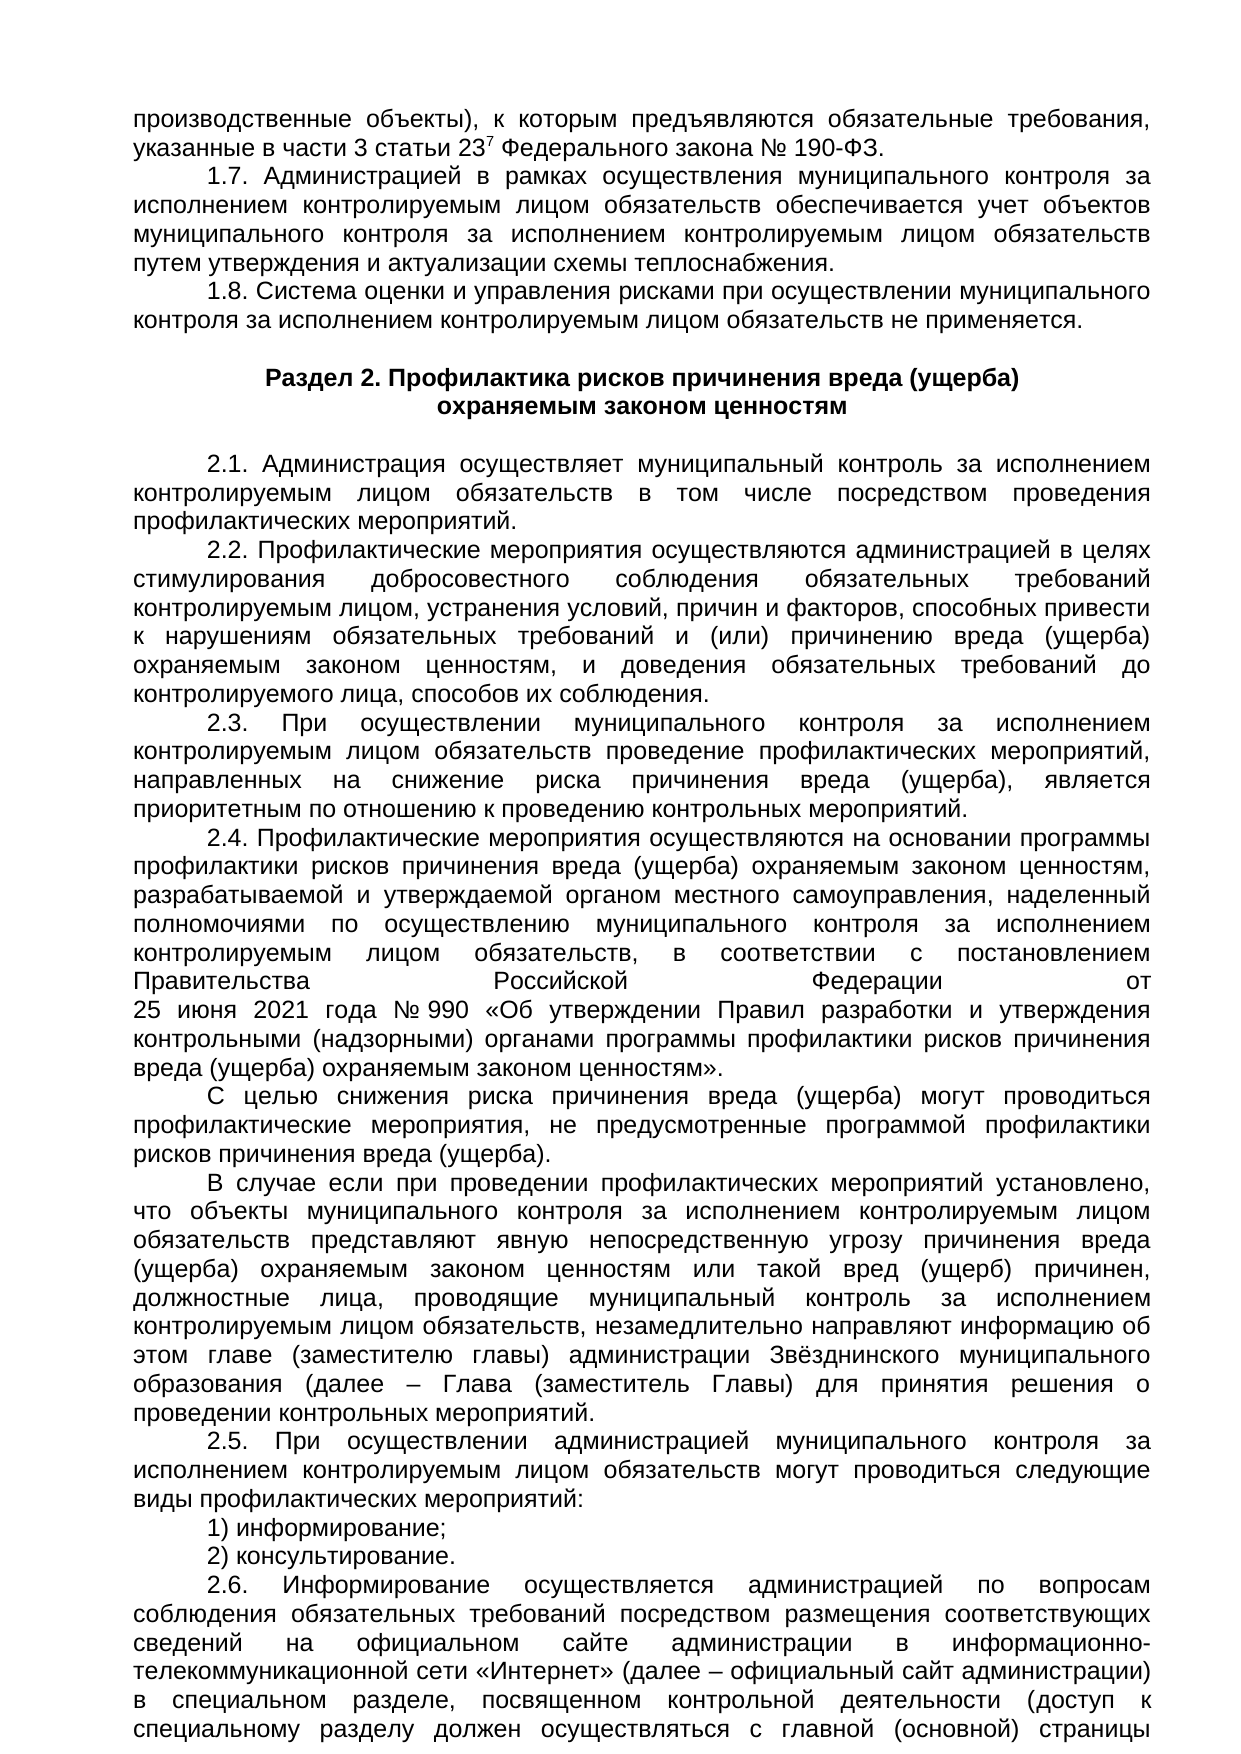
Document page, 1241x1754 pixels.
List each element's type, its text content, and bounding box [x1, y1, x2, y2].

text 1) информирование; [133, 1512, 1152, 1541]
text С целью снижения риска причинения вреда (ущерба) могут проводиться профилактические мероприятия, не предусмотренные программой профилактики рисков причинения вреда (ущерба). [133, 1081, 1152, 1167]
text 2.1. Администрация осуществляет муниципальный контроль за исполнением контролируемым лицом обязательств в том числе посредством проведения профилактических мероприятий. [133, 449, 1152, 535]
text 2.2. Профилактические мероприятия осуществляются администрацией в целях стимулирования добросовестного соблюдения обязательных требований контролируемым лицом, устранения условий, причин и факторов, способных привести к нарушениям обязательных требований и (или) причинению вреда (ущерба) охраняемым законом ценностям, и доведения обязательных требований до контролируемого лица, способов их соблюдения. [133, 535, 1152, 707]
text 2.3. При осуществлении муниципального контроля за исполнением контролируемым лицом обязательств проведение профилактических мероприятий, направленных на снижение риска причинения вреда (ущерба), является приоритетным по отношению к проведению контрольных мероприятий. [133, 707, 1152, 822]
text 2.5. При осуществлении администрацией муниципального контроля за исполнением контролируемым лицом обязательств могут проводиться следующие виды профилактических мероприятий: [133, 1426, 1152, 1512]
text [133, 1570, 1152, 1714]
text охраняемым законом ценностям [133, 391, 1152, 420]
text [133, 104, 1152, 161]
text 2) консультирование. [133, 1541, 1152, 1570]
text 1.8. Система оценки и управления рисками при осуществлении муниципального контроля за исполнением контролируемым лицом обязательств не применяется. [133, 276, 1152, 334]
text В случае если при проведении профилактических мероприятий установлено, что объекты муниципального контроля за исполнением контролируемым лицом обязательств представляют явную непосредственную угрозу причинения вреда (ущерба) охраняемым законом ценностям или такой вред (ущерб) причинен, должностные лица, проводящие муниципальный контроль за исполнением контролируемым лицом обязательств, незамедлительно направляют информацию об этом главе (заместителю главы) администрации Звёзднинского муниципального образования (далее – Глава (заместитель Главы) для принятия решения о проведении контрольных мероприятий. [133, 1167, 1152, 1426]
text 2.4. Профилактические мероприятия осуществляются на основании программы профилактики рисков причинения вреда (ущерба) охраняемым законом ценностям, разрабатываемой и утверждаемой органом местного самоуправления, наделенный полномочиями по осуществлению муниципального контроля за исполнением контролируемым лицом обязательств, в соответствии с постановлением Правительства Российской Федерации от 25 июня 2021 года № 990 «Об утверждении Правил разработки и утверждения контрольными (надзорными) органами программы профилактики рисков причинения вреда (ущерба) охраняемым законом ценностям». [133, 822, 1152, 1081]
text Раздел 2. Профилактика рисков причинения вреда (ущерба) [133, 362, 1152, 391]
text 1.7. Администрацией в рамках осуществления муниципального контроля за исполнением контролируемым лицом обязательств обеспечивается учет объектов муниципального контроля за исполнением контролируемым лицом обязательств путем утверждения и актуализации схемы теплоснабжения. [133, 161, 1152, 276]
